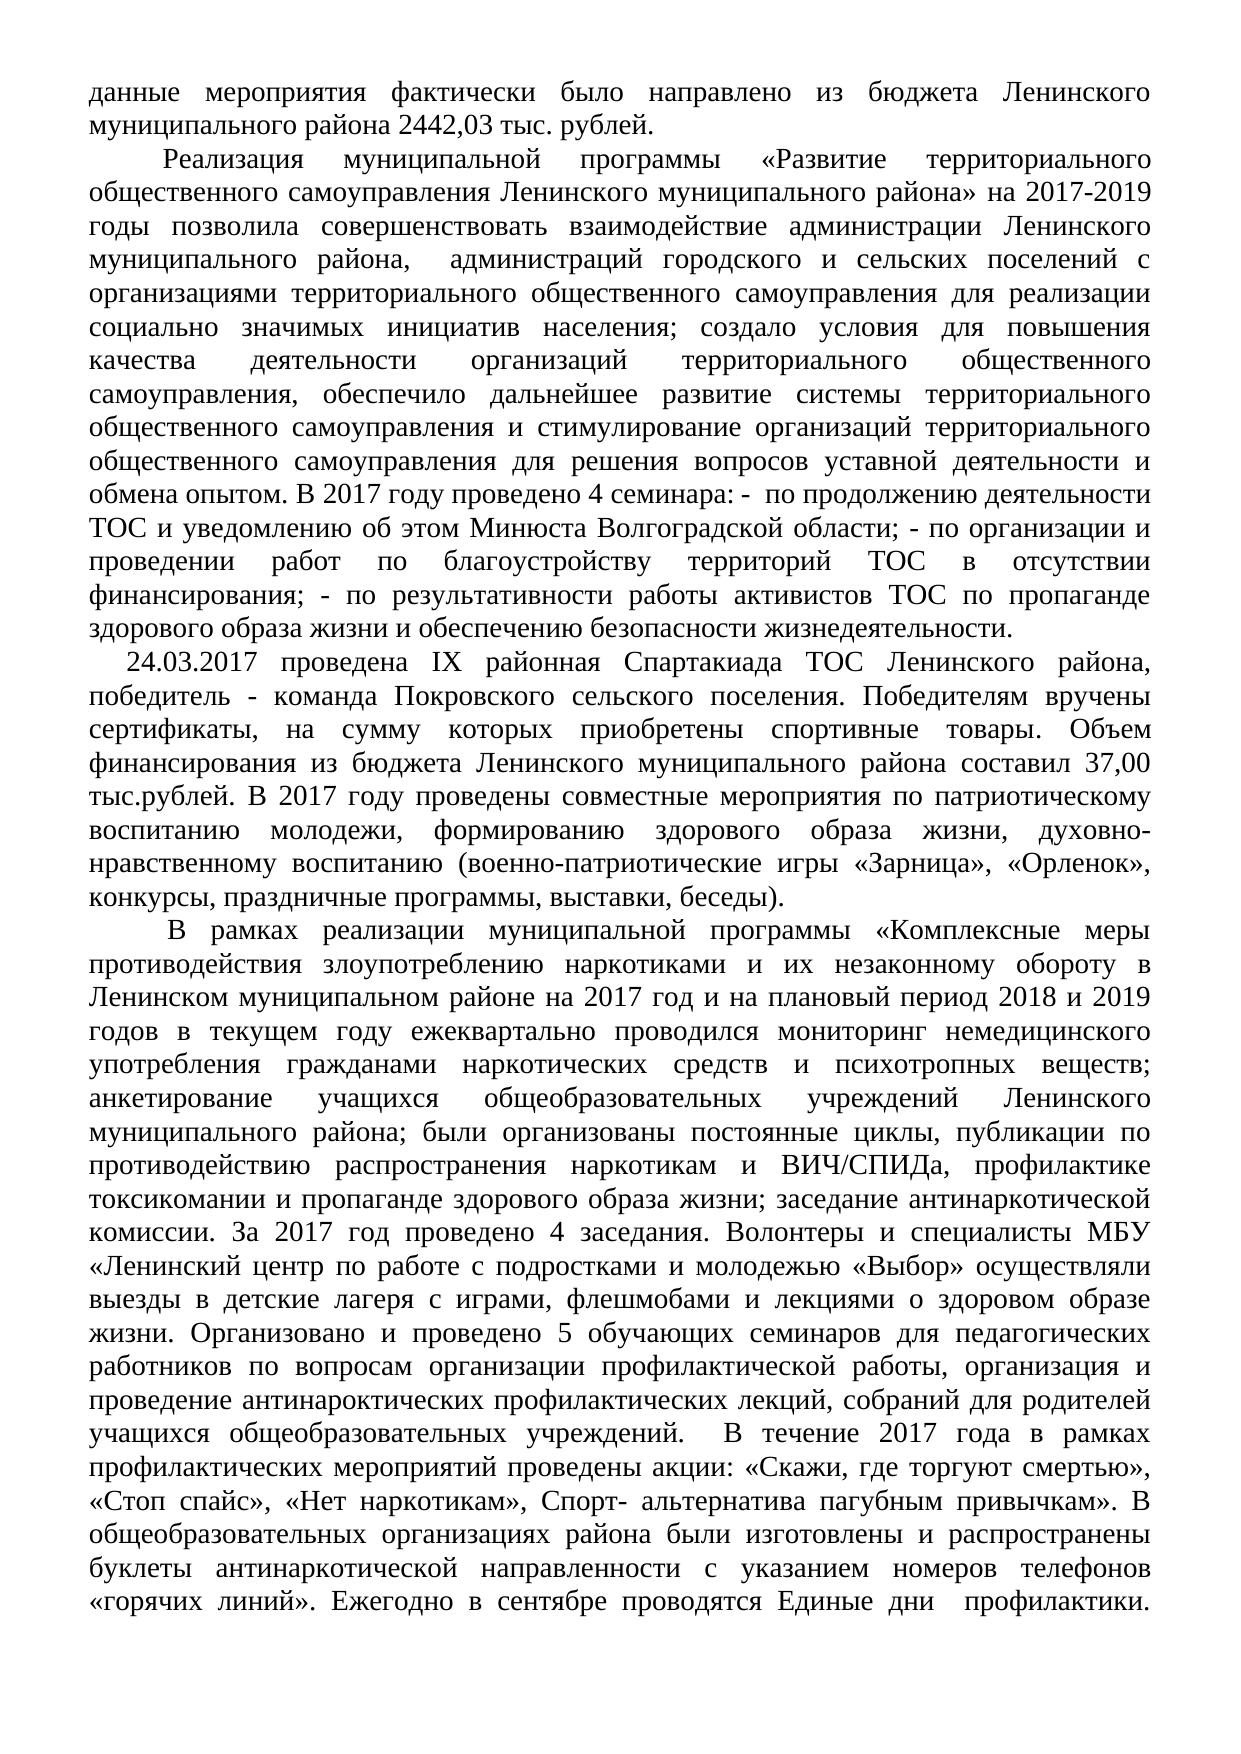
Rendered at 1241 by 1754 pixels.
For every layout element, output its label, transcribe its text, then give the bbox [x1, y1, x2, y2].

text Реализация муниципальной программы «Развитие территориального общественного самоуправления Ленинского муниципального района» на 2017-2019 годы позволила совершенствовать взаимодействие администрации Ленинского муниципального района, администраций городского и сельских поселений с организациями территориального общественного самоуправления для реализации социально значимых инициатив населения; создало условия для повышения качества деятельности организаций территориального общественного самоуправления, обеспечило дальнейшее развитие системы территориального общественного самоуправления и стимулирование организаций территориального общественного самоуправления для решения вопросов уставной деятельности и обмена опытом. В 2017 году проведено 4 семинара: - по продолжению деятельности ТОС и уведомлению об этом Минюста Волгоградской области; - по организации и проведении работ по благоустройству территорий ТОС в отсутствии финансирования; - по результативности работы активистов ТОС по пропаганде здорового образа жизни и обеспечению безопасности жизнедеятельности. [89, 141, 1152, 644]
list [89, 74, 1152, 141]
text 24.03.2017 проведена IX районная Спартакиада ТОС Ленинского района, победитель - команда Покровского сельского поселения. Победителям вручены сертификаты, на сумму которых приобретены спортивные товары. Объем финансирования из бюджета Ленинского муниципального района составил 37,00 тыс.рублей. В 2017 году проведены совместные мероприятия по патриотическому воспитанию молодежи, формированию здорового образа жизни, духовно-нравственному воспитанию (военно-патриотические игры «Зарница», «Орленок», конкурсы, праздничные программы, выставки, беседы). [89, 644, 1152, 912]
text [89, 912, 1152, 1617]
